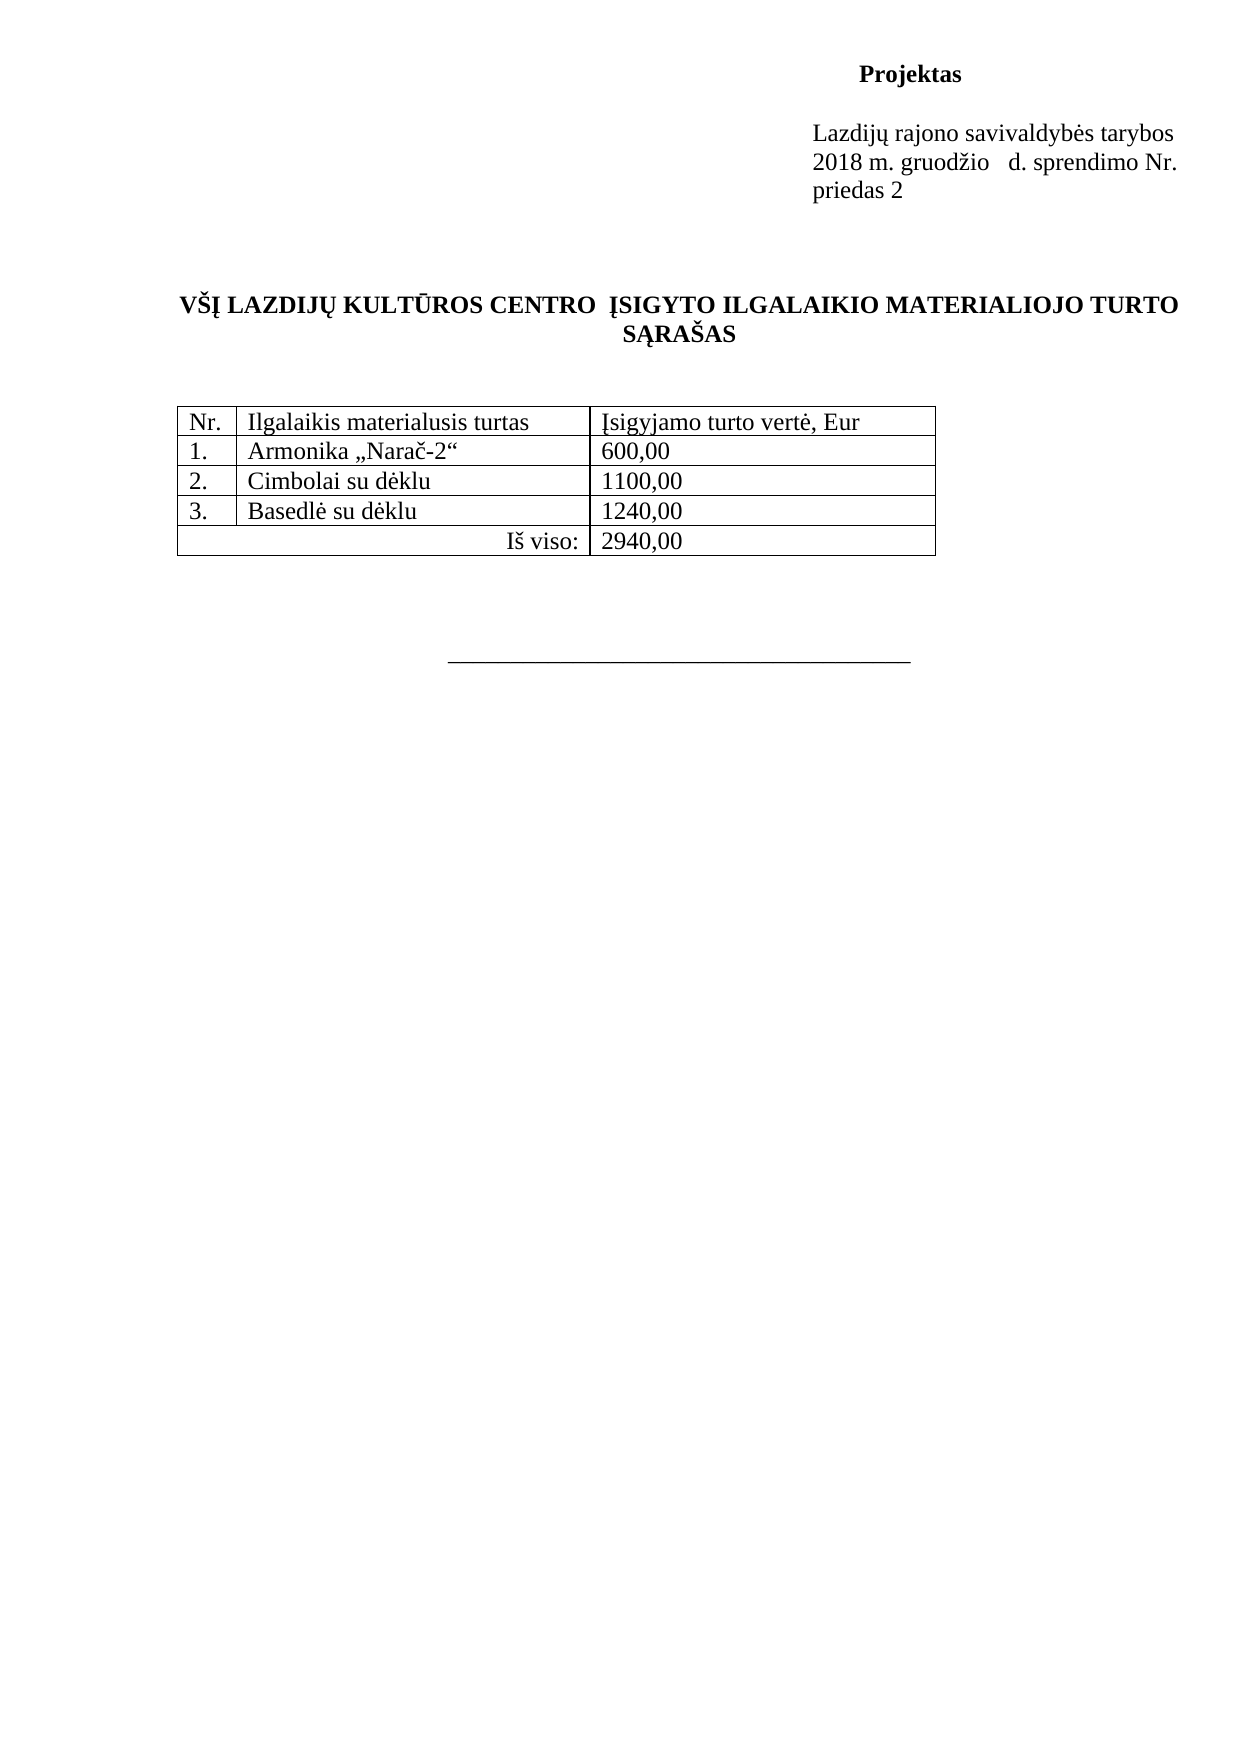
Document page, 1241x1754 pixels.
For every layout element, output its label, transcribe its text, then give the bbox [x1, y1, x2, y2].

subtitle Lazdijų rajono savivaldybės tarybos [652, 118, 1181, 147]
table_header Įsigyjamo turto vertė, Eur [591, 407, 935, 435]
table_cell Iš viso: [178, 526, 589, 554]
table_cell 600,00 [591, 436, 935, 465]
subtitle 2018 m. gruodžio d. sprendimo Nr. [652, 147, 1181, 176]
table_cell Armonika „Narač-2“ [237, 436, 589, 465]
table_cell 2. [178, 466, 236, 495]
text priedas 2 [652, 176, 1181, 204]
table_cell 2940,00 [591, 526, 935, 554]
table_cell Cimbolai su dėklu [237, 466, 589, 495]
table_cell 1. [178, 436, 236, 465]
table_cell 1100,00 [591, 466, 935, 495]
table_cell Basedlė su dėklu [237, 496, 589, 525]
text VŠĮ LAZDIJŲ KULTŪROS CENTRO ĮSIGYTO ILGALAIKIO MATERIALIOJO TURTO SĄRAŠAS [177, 291, 1181, 348]
table_cell 3. [178, 496, 236, 525]
table_header Ilgalaikis materialusis turtas [237, 407, 589, 435]
text _____________________________________ [177, 637, 1181, 666]
table_cell 1240,00 [591, 496, 935, 525]
table_header Nr. [178, 407, 236, 435]
